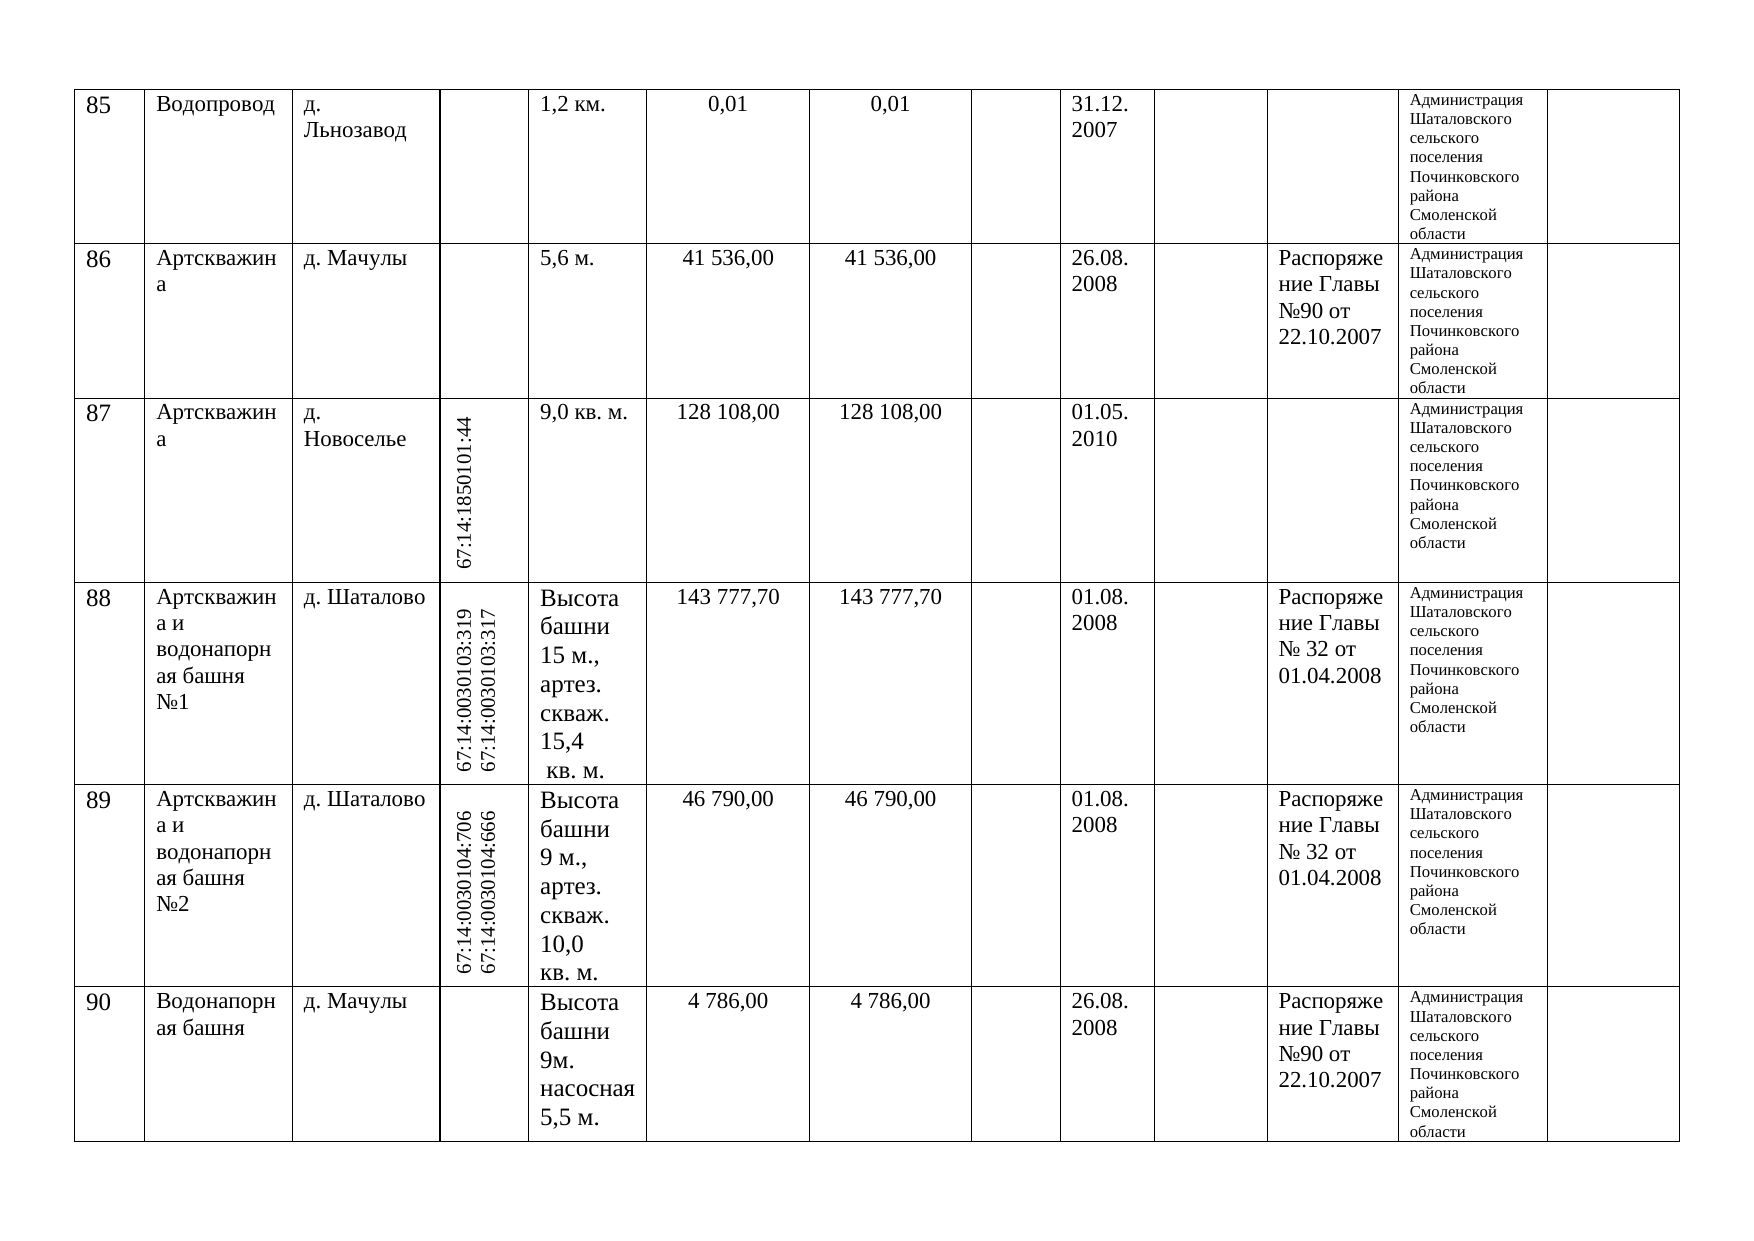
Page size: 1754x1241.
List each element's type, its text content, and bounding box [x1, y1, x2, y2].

table_cell 41 536,00 [810, 244, 971, 397]
table_cell Артскважина и водонапорная башня №2 [145, 785, 292, 986]
table_cell [1548, 987, 1679, 1141]
table_cell [441, 90, 528, 243]
table_cell [1155, 785, 1267, 986]
table_cell Артскважина и водонапорная башня №1 [145, 583, 292, 784]
table_cell 1,2 км. [529, 90, 646, 243]
table_cell 4 786,00 [647, 987, 809, 1141]
table_cell д. Льнозавод [293, 90, 439, 243]
table_cell 26.08. 2008 [1061, 244, 1154, 397]
table_cell Артскважина [145, 244, 292, 397]
table_cell [1155, 90, 1267, 243]
table_cell 67:14:1850101:44 [441, 399, 528, 582]
table_cell [1155, 583, 1267, 784]
table_cell [972, 785, 1060, 986]
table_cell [1399, 90, 1547, 243]
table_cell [1268, 987, 1398, 1141]
table_cell 9,0 кв. м. [529, 399, 646, 582]
table_cell [1548, 399, 1679, 582]
table_cell [1548, 244, 1679, 397]
table_cell д. Шаталово [293, 785, 439, 986]
table_cell 26.08. 2008 [1061, 987, 1154, 1141]
table_cell Администрация Шаталовского сельского поселения Починковского района Смоленской области [1399, 785, 1547, 986]
table_cell 01.08. 2008 [1061, 785, 1154, 986]
table_cell Распоряжение Главы №90 от 22.10.2007 [1268, 244, 1398, 397]
table_cell [1155, 987, 1267, 1141]
table_cell 4 786,00 [810, 987, 971, 1141]
table_cell 01.05. 2010 [1061, 399, 1154, 582]
table_cell 31.12. 2007 [1061, 90, 1154, 243]
table_cell 5,6 м. [529, 244, 646, 397]
table_cell [972, 90, 1060, 243]
table_cell Высота башни 15 м., артез. скваж. 15,4 кв. м. [529, 583, 646, 784]
table_cell [441, 987, 528, 1141]
table_cell 0,01 [647, 90, 809, 243]
table_cell 89 [75, 785, 144, 986]
table_cell 46 790,00 [647, 785, 809, 986]
table_cell [1548, 90, 1679, 243]
table_cell 85 [75, 90, 144, 243]
table_cell 67:14:0030103:319 67:14:0030103:317 [441, 583, 528, 784]
table_cell Распоряжение Главы № 32 от 01.04.2008 [1268, 583, 1398, 784]
table_cell 128 108,00 [810, 399, 971, 582]
table_cell 87 [75, 399, 144, 582]
table_cell д. Новоселье [293, 399, 439, 582]
table_cell 128 108,00 [647, 399, 809, 582]
table_cell Высота башни 9 м., артез. скваж. 10,0 кв. м. [529, 785, 646, 986]
table_cell д. Мачулы [293, 244, 439, 397]
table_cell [1399, 987, 1547, 1141]
table_cell Администрация Шаталовского сельского поселения Починковского района Смоленской области [1399, 399, 1547, 582]
table_cell [1548, 785, 1679, 986]
table_cell [972, 244, 1060, 397]
table_cell 0,01 [810, 90, 971, 243]
table_cell Водонапорная башня [145, 987, 292, 1141]
table_cell д. Мачулы [293, 987, 439, 1141]
table_cell Артскважина [145, 399, 292, 582]
table_cell [1268, 90, 1398, 243]
table_cell [1268, 399, 1398, 582]
table_cell [972, 399, 1060, 582]
table_cell Администрация Шаталовского сельского поселения Починковского района Смоленской области [1399, 583, 1547, 784]
table_cell Водопровод [145, 90, 292, 243]
table_cell 143 777,70 [647, 583, 809, 784]
table_cell 01.08. 2008 [1061, 583, 1154, 784]
table_cell 86 [75, 244, 144, 397]
table_cell 90 [75, 987, 144, 1141]
table_cell 143 777,70 [810, 583, 971, 784]
table_cell [1548, 583, 1679, 784]
table_cell Распоряжение Главы № 32 от 01.04.2008 [1268, 785, 1398, 986]
table_cell 67:14:0030104:706 67:14:0030104:666 [441, 785, 528, 986]
table_cell 88 [75, 583, 144, 784]
table_cell 46 790,00 [810, 785, 971, 986]
table_cell 41 536,00 [647, 244, 809, 397]
table_cell Высота башни 9м. насосная 5,5 м. [529, 987, 646, 1141]
table_cell [441, 244, 528, 397]
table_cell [1399, 244, 1547, 397]
table_cell д. Шаталово [293, 583, 439, 784]
table_cell [1155, 399, 1267, 582]
table_cell [972, 583, 1060, 784]
table_cell [1155, 244, 1267, 397]
table_cell [972, 987, 1060, 1141]
